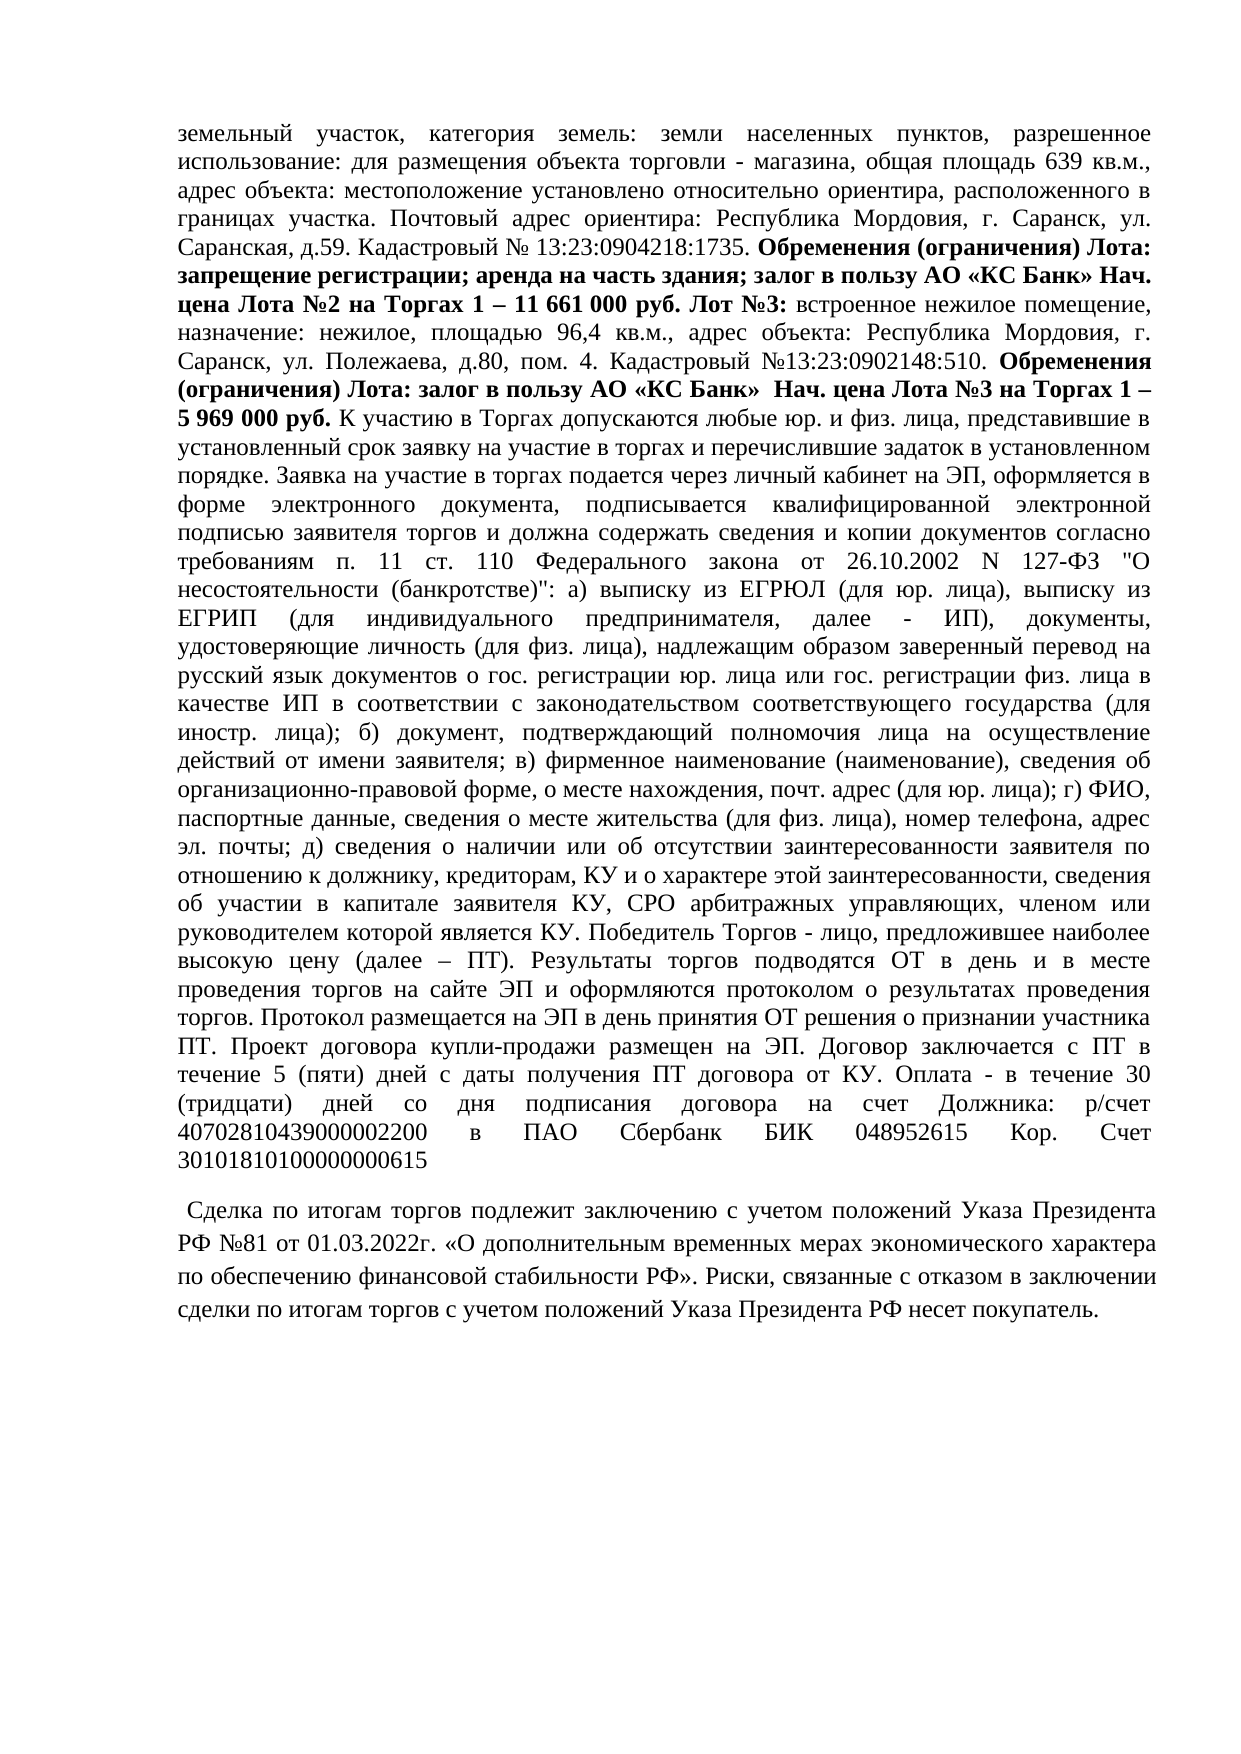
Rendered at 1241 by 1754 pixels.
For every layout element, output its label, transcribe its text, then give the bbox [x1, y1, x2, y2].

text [177, 118, 1152, 1174]
text Сделка по итогам торгов подлежит заключению с учетом положений Указа Президента РФ №81 от 01.03.2022г. «О дополнительным временных мерах экономического характера по обеспечению финансовой стабильности РФ». Риски, связанные с отказом в заключении сделки по итогам торгов с учетом положений Указа Президента РФ несет покупатель. [177, 1195, 1158, 1323]
